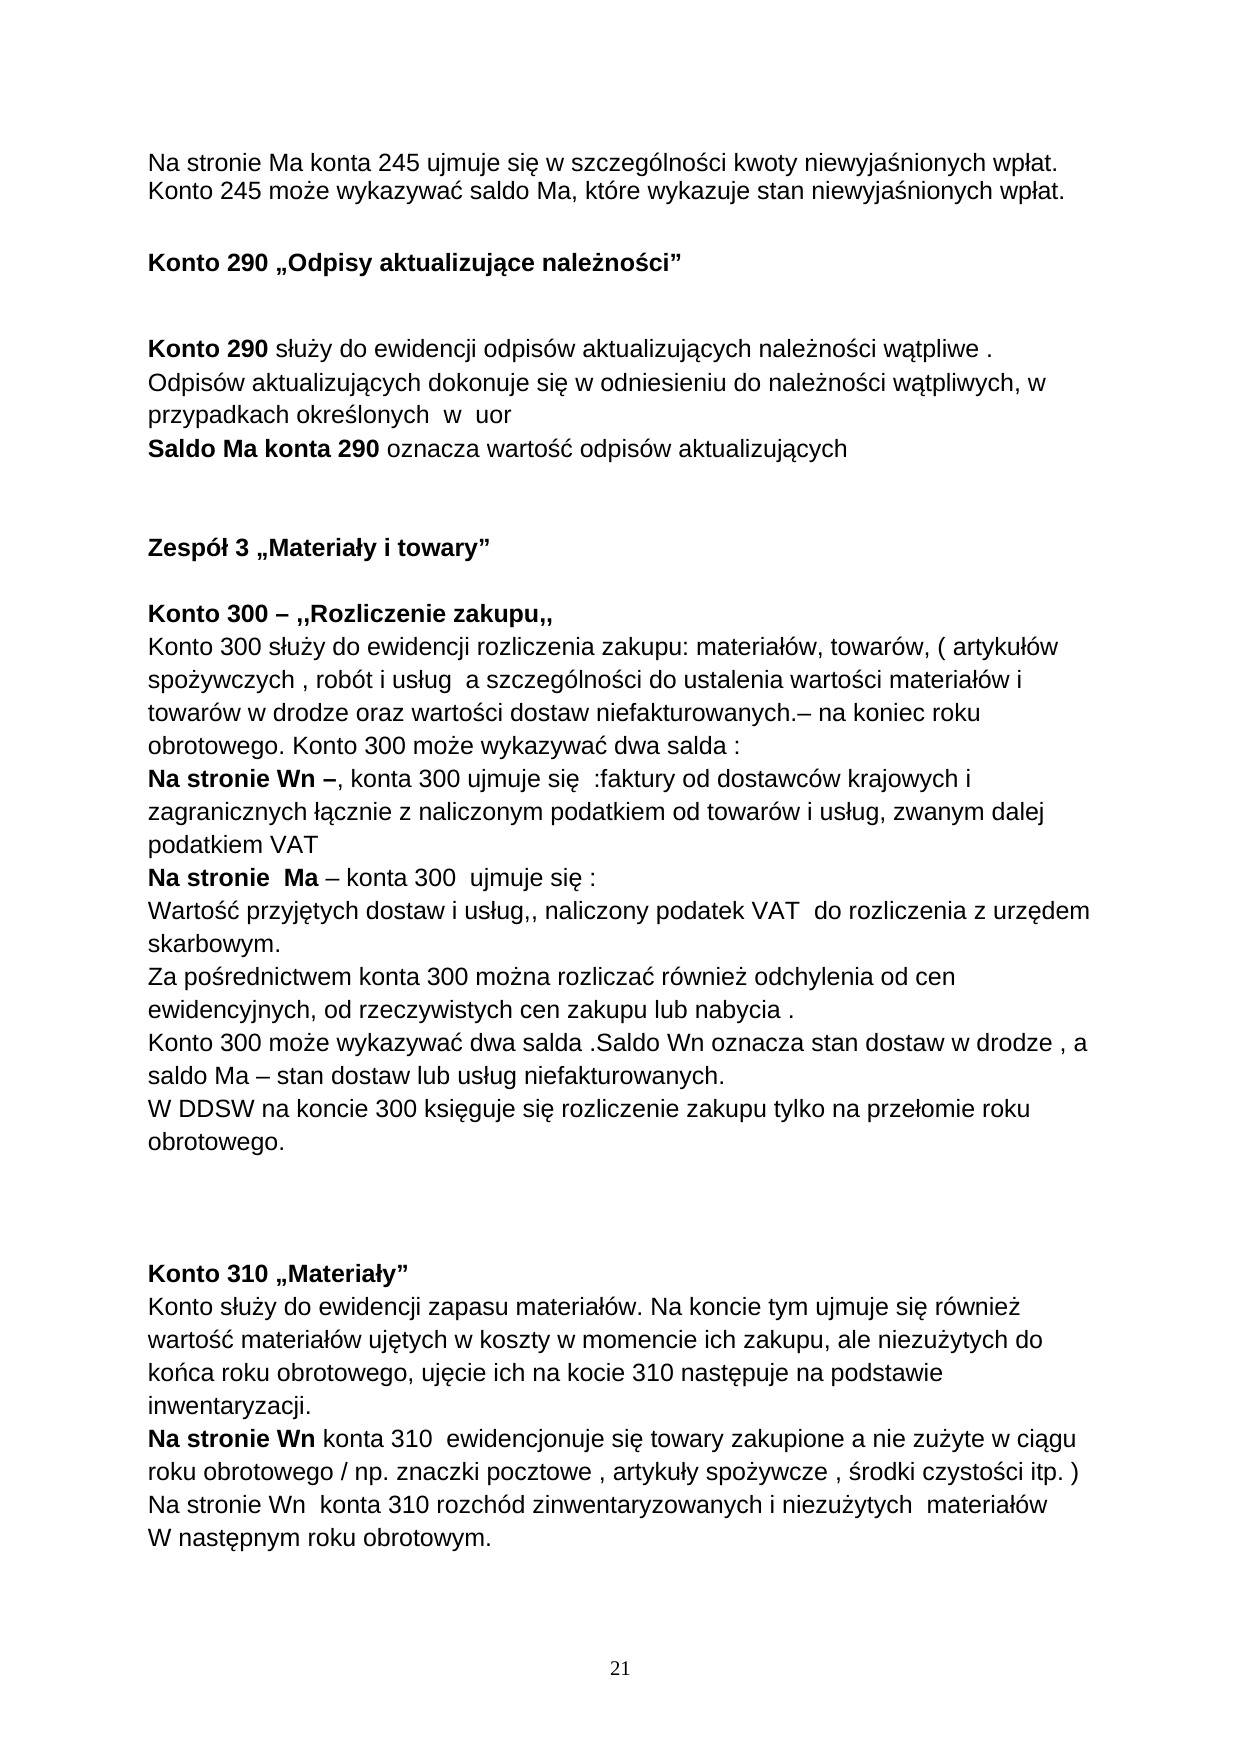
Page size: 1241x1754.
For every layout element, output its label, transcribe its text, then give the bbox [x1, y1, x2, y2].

text Konto 290 służy do ewidencji odpisów aktualizujących należności wątpliwe . Odpisów aktualizujących dokonuje się w odniesieniu do należności wątpliwych, w przypadkach określonych w uor [148, 334, 1093, 429]
text Na stronie Ma konta 245 ujmuje się w szczególności kwoty niewyjaśnionych wpłat. [148, 148, 1093, 176]
text Za pośrednictwem konta 300 można rozliczać również odchylenia od cen ewidencyjnych, od rzeczywistych cen zakupu lub nabycia . [148, 962, 1093, 1024]
text W następnym roku obrotowym. [148, 1523, 1093, 1552]
text Na stronie Wn konta 310 rozchód zinwentaryzowanych i niezużytych materiałów [148, 1490, 1093, 1519]
text Konto 300 – ,,Rozliczenie zakupu,, [148, 599, 1093, 627]
text Na stronie Wn konta 310 ewidencjonuje się towary zakupione a nie zużyte w ciągu roku obrotowego / np. znaczki pocztowe , artykuły spożywcze , środki czystości itp. ) [148, 1424, 1093, 1486]
text Na stronie Wn –, konta 300 ujmuje się :faktury od dostawców krajowych i zagranicznych łącznie z naliczonym podatkiem od towarów i usług, zwanym dalej podatkiem VAT [148, 764, 1093, 858]
text Zespół 3 „Materiały i towary” [148, 533, 1093, 561]
text W DDSW na koncie 300 księguje się rozliczenie zakupu tylko na przełomie roku obrotowego. [148, 1094, 1093, 1156]
text Saldo Ma konta 290 oznacza wartość odpisów aktualizujących [148, 433, 1093, 462]
text Konto 245 może wykazywać saldo Ma, które wykazuje stan niewyjaśnionych wpłat. [148, 176, 1093, 205]
text Konto służy do ewidencji zapasu materiałów. Na koncie tym ujmuje się również wartość materiałów ujętych w koszty w momencie ich zakupu, ale niezużytych do końca roku obrotowego, ujęcie ich na kocie 310 następuje na podstawie inwentaryzacji. [148, 1292, 1093, 1420]
text Konto 300 może wykazywać dwa salda .Saldo Wn oznacza stan dostaw w drodze , a saldo Ma – stan dostaw lub usług niefakturowanych. [148, 1028, 1093, 1090]
text Konto 290 „Odpisy aktualizujące należności” [148, 248, 1093, 277]
text Konto 300 służy do ewidencji rozliczenia zakupu: materiałów, towarów, ( artykułów spożywczych , robót i usług a szczególności do ustalenia wartości materiałów i towarów w drodze oraz wartości dostaw niefakturowanych.– na koniec roku obrotowego. Konto 300 może wykazywać dwa salda : [148, 632, 1093, 759]
text Na stronie Ma – konta 300 ujmuje się : [148, 863, 1093, 892]
text Wartość przyjętych dostaw i usług,, naliczony podatek VAT do rozliczenia z urzędem skarbowym. [148, 896, 1093, 958]
text Konto 310 „Materiały” [148, 1259, 1093, 1288]
